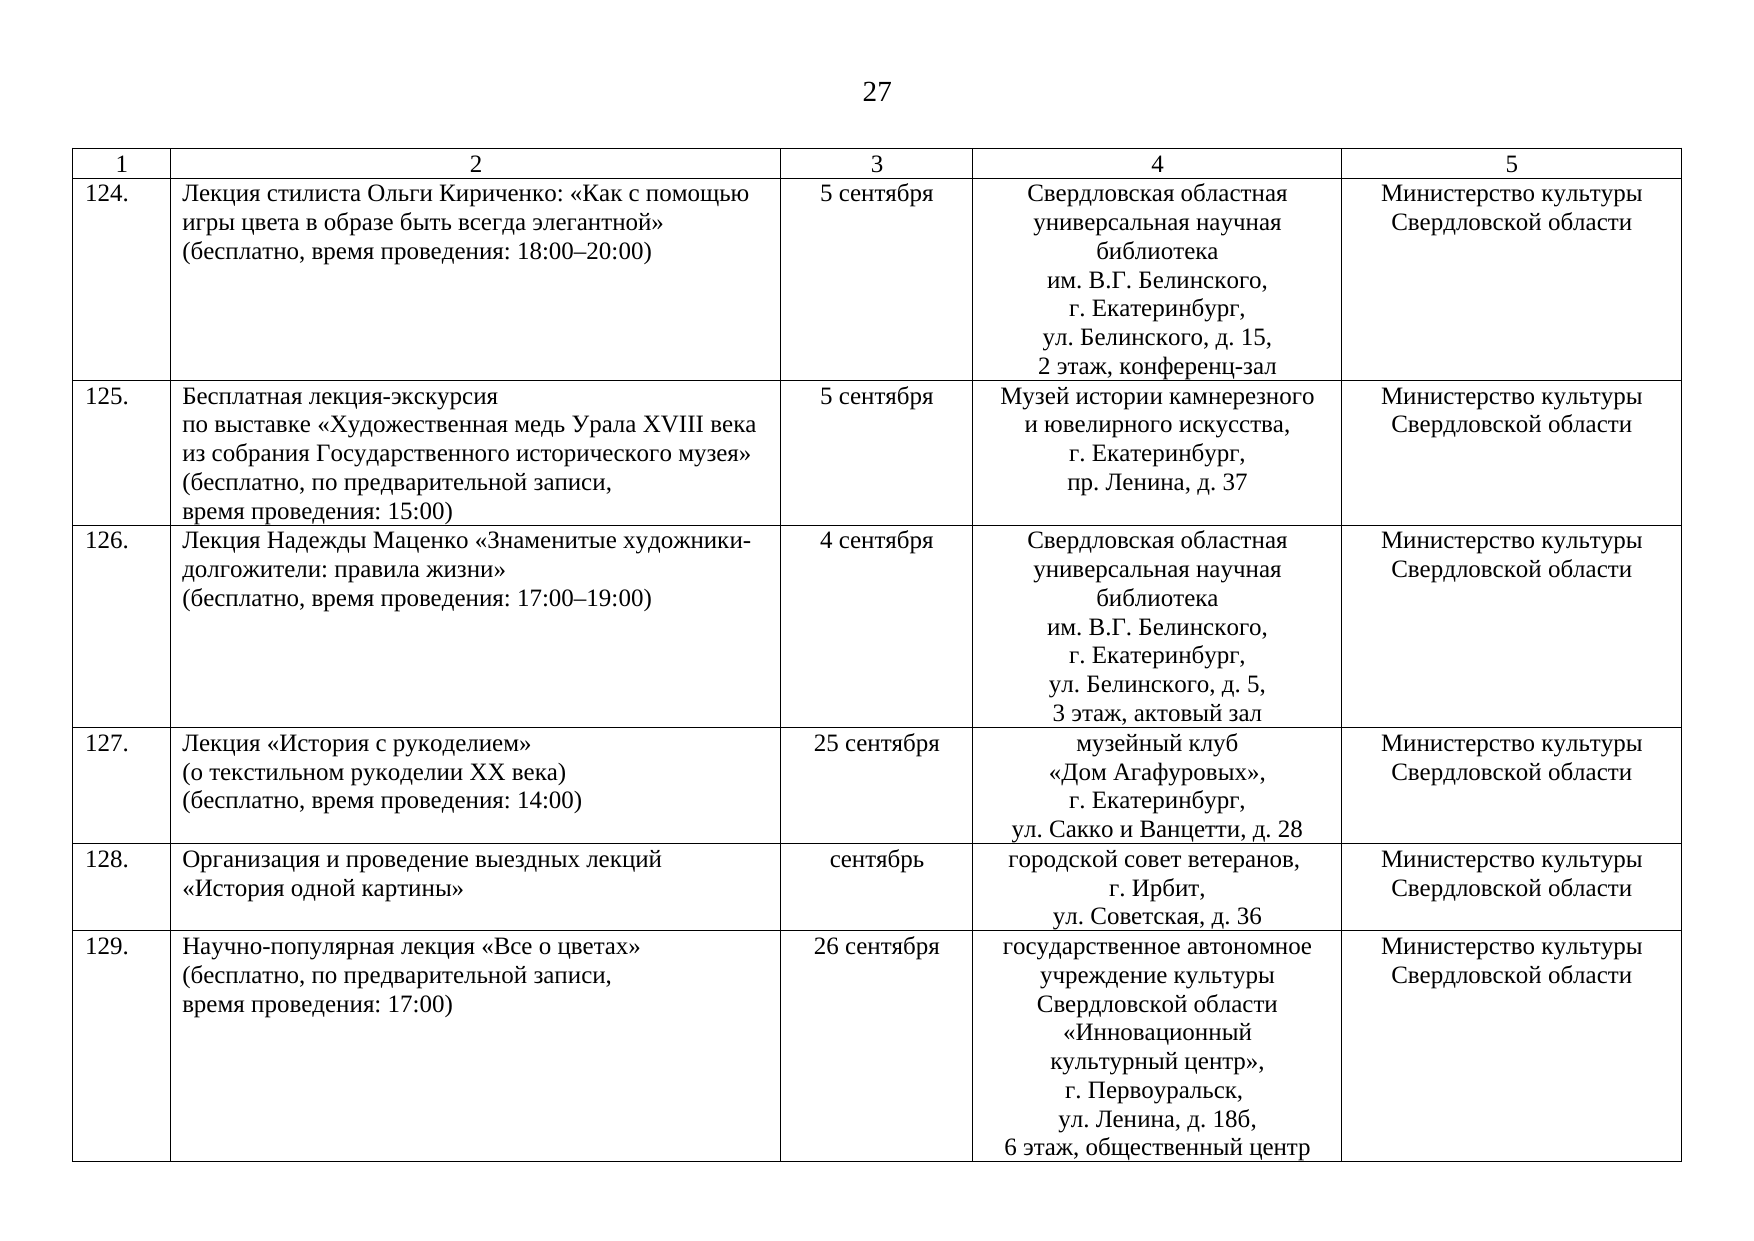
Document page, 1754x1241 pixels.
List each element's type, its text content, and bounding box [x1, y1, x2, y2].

table_cell музейный клуб «Дом Агафуровых», г. Екатеринбург, ул. Сакко и Ванцетти, д. 28 [973, 728, 1341, 843]
table_cell [73, 526, 170, 727]
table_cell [1342, 179, 1681, 380]
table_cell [1342, 931, 1681, 1161]
table_cell 25 сентября [781, 728, 972, 843]
table_cell Министерство культуры Свердловской области [1342, 381, 1681, 524]
table_header 2 [171, 149, 780, 177]
table_cell сентябрь [781, 844, 972, 930]
table_cell [73, 728, 170, 843]
table_cell Бесплатная лекция-экскурсия по выставке «Художественная медь Урала XVIII века из собрания Государственного исторического музея» (бесплатно, по предварительной записи, время проведения: 15:00) [171, 381, 780, 524]
table_cell 5 сентября [781, 179, 972, 380]
table_cell Лекция Надежды Маценко «Знаменитые художники-долгожители: правила жизни» (бесплатно, время проведения: 17:00–19:00) [171, 526, 780, 727]
table_cell Лекция «История с рукоделием» (о текстильном рукоделии ХХ века) (бесплатно, время проведения: 14:00) [171, 728, 780, 843]
table_cell [73, 844, 170, 930]
table_cell государственное автономное учреждение культуры Свердловской области «Инновационный культурный центр», г. Первоуральск, ул. Ленина, д. 18б, 6 этаж, общественный центр [973, 931, 1341, 1161]
table_cell Свердловская областная универсальная научная библиотека им. В.Г. Белинского, г. Екатеринбург, ул. Белинского, д. 5, 3 этаж, актовый зал [973, 526, 1341, 727]
table_cell [73, 179, 170, 380]
table_cell 5 сентября [781, 381, 972, 524]
table_cell Свердловская областная универсальная научная библиотека им. В.Г. Белинского, г. Екатеринбург, ул. Белинского, д. 15, 2 этаж, конференц-зал [973, 179, 1341, 380]
table_header 3 [781, 149, 972, 177]
table_cell Министерство культуры Свердловской области [1342, 844, 1681, 930]
table_cell Министерство культуры Свердловской области [1342, 728, 1681, 843]
table_header 4 [973, 149, 1341, 177]
table_cell Лекция стилиста Ольги Кириченко: «Как с помощью игры цвета в образе быть всегда элегантной» (бесплатно, время проведения: 18:00–20:00) [171, 179, 780, 380]
table_cell Музей истории камнерезного и ювелирного искусства, г. Екатеринбург, пр. Ленина, д. 37 [973, 381, 1341, 524]
table_cell 4 сентября [781, 526, 972, 727]
table_cell Научно-популярная лекция «Все о цветах» (бесплатно, по предварительной записи, время проведения: 17:00) [171, 931, 780, 1161]
table_cell [73, 931, 170, 1161]
table_cell Организация и проведение выездных лекций «История одной картины» [171, 844, 780, 930]
table_header 1 [73, 149, 170, 177]
table_header 5 [1342, 149, 1681, 177]
table_cell Министерство культуры Свердловской области [1342, 526, 1681, 727]
table_cell городской совет ветеранов, г. Ирбит, ул. Советская, д. 36 [973, 844, 1341, 930]
table_cell 26 сентября [781, 931, 972, 1161]
table_cell [73, 381, 170, 524]
